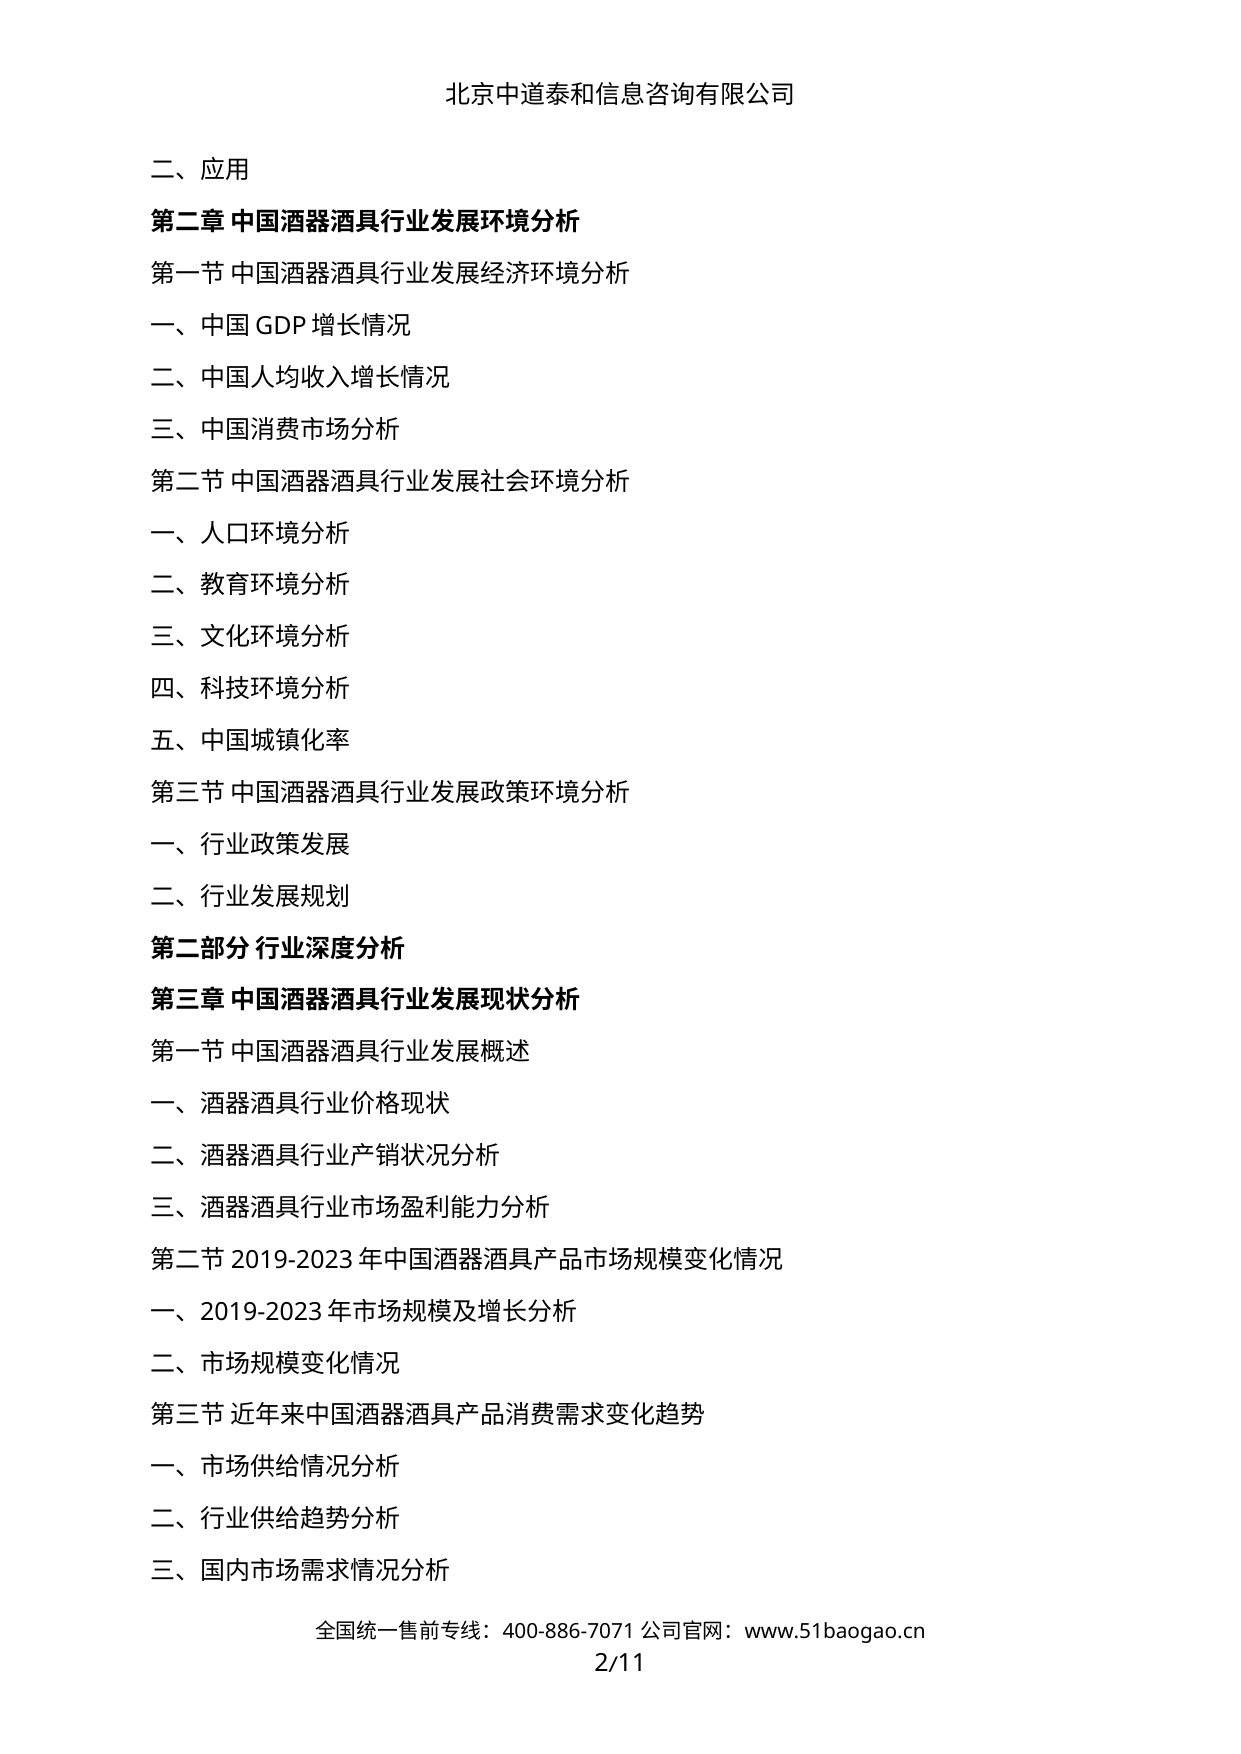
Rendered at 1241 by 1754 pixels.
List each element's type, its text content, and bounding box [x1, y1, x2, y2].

text 第三节 近年来中国酒器酒具产品消费需求变化趋势 [150, 1395, 1090, 1431]
text 一、行业政策发展 [150, 824, 1090, 861]
text 三、国内市场需求情况分析 [150, 1551, 1090, 1587]
text 二、应用 [150, 150, 1090, 186]
text 二、行业发展规划 [150, 876, 1090, 912]
text 二、行业供给趋势分析 [150, 1499, 1090, 1535]
text 第一节 中国酒器酒具行业发展经济环境分析 [150, 254, 1090, 290]
text 第二节 中国酒器酒具行业发展社会环境分析 [150, 461, 1090, 497]
text 一、市场供给情况分析 [150, 1447, 1090, 1483]
text 一、中国GDP增长情况 [150, 306, 1090, 342]
text 二、中国人均收入增长情况 [150, 357, 1090, 394]
text 五、中国城镇化率 [150, 721, 1090, 757]
text 第二部分 行业深度分析 [150, 928, 1090, 964]
text 四、科技环境分析 [150, 669, 1090, 705]
text 第二章 中国酒器酒具行业发展环境分析 [150, 202, 1090, 238]
text 二、教育环境分析 [150, 565, 1090, 601]
text 第三章 中国酒器酒具行业发展现状分析 [150, 980, 1090, 1016]
text 三、中国消费市场分析 [150, 409, 1090, 446]
text 一、酒器酒具行业价格现状 [150, 1084, 1090, 1120]
text 第二节 2019-2023年中国酒器酒具产品市场规模变化情况 [150, 1239, 1090, 1276]
text 二、酒器酒具行业产销状况分析 [150, 1136, 1090, 1172]
text 第三节 中国酒器酒具行业发展政策环境分析 [150, 772, 1090, 809]
text 二、市场规模变化情况 [150, 1343, 1090, 1379]
text 一、人口环境分析 [150, 513, 1090, 549]
text 三、文化环境分析 [150, 617, 1090, 653]
text 第一节 中国酒器酒具行业发展概述 [150, 1032, 1090, 1068]
text 三、酒器酒具行业市场盈利能力分析 [150, 1187, 1090, 1224]
text 一、2019-2023年市场规模及增长分析 [150, 1291, 1090, 1327]
